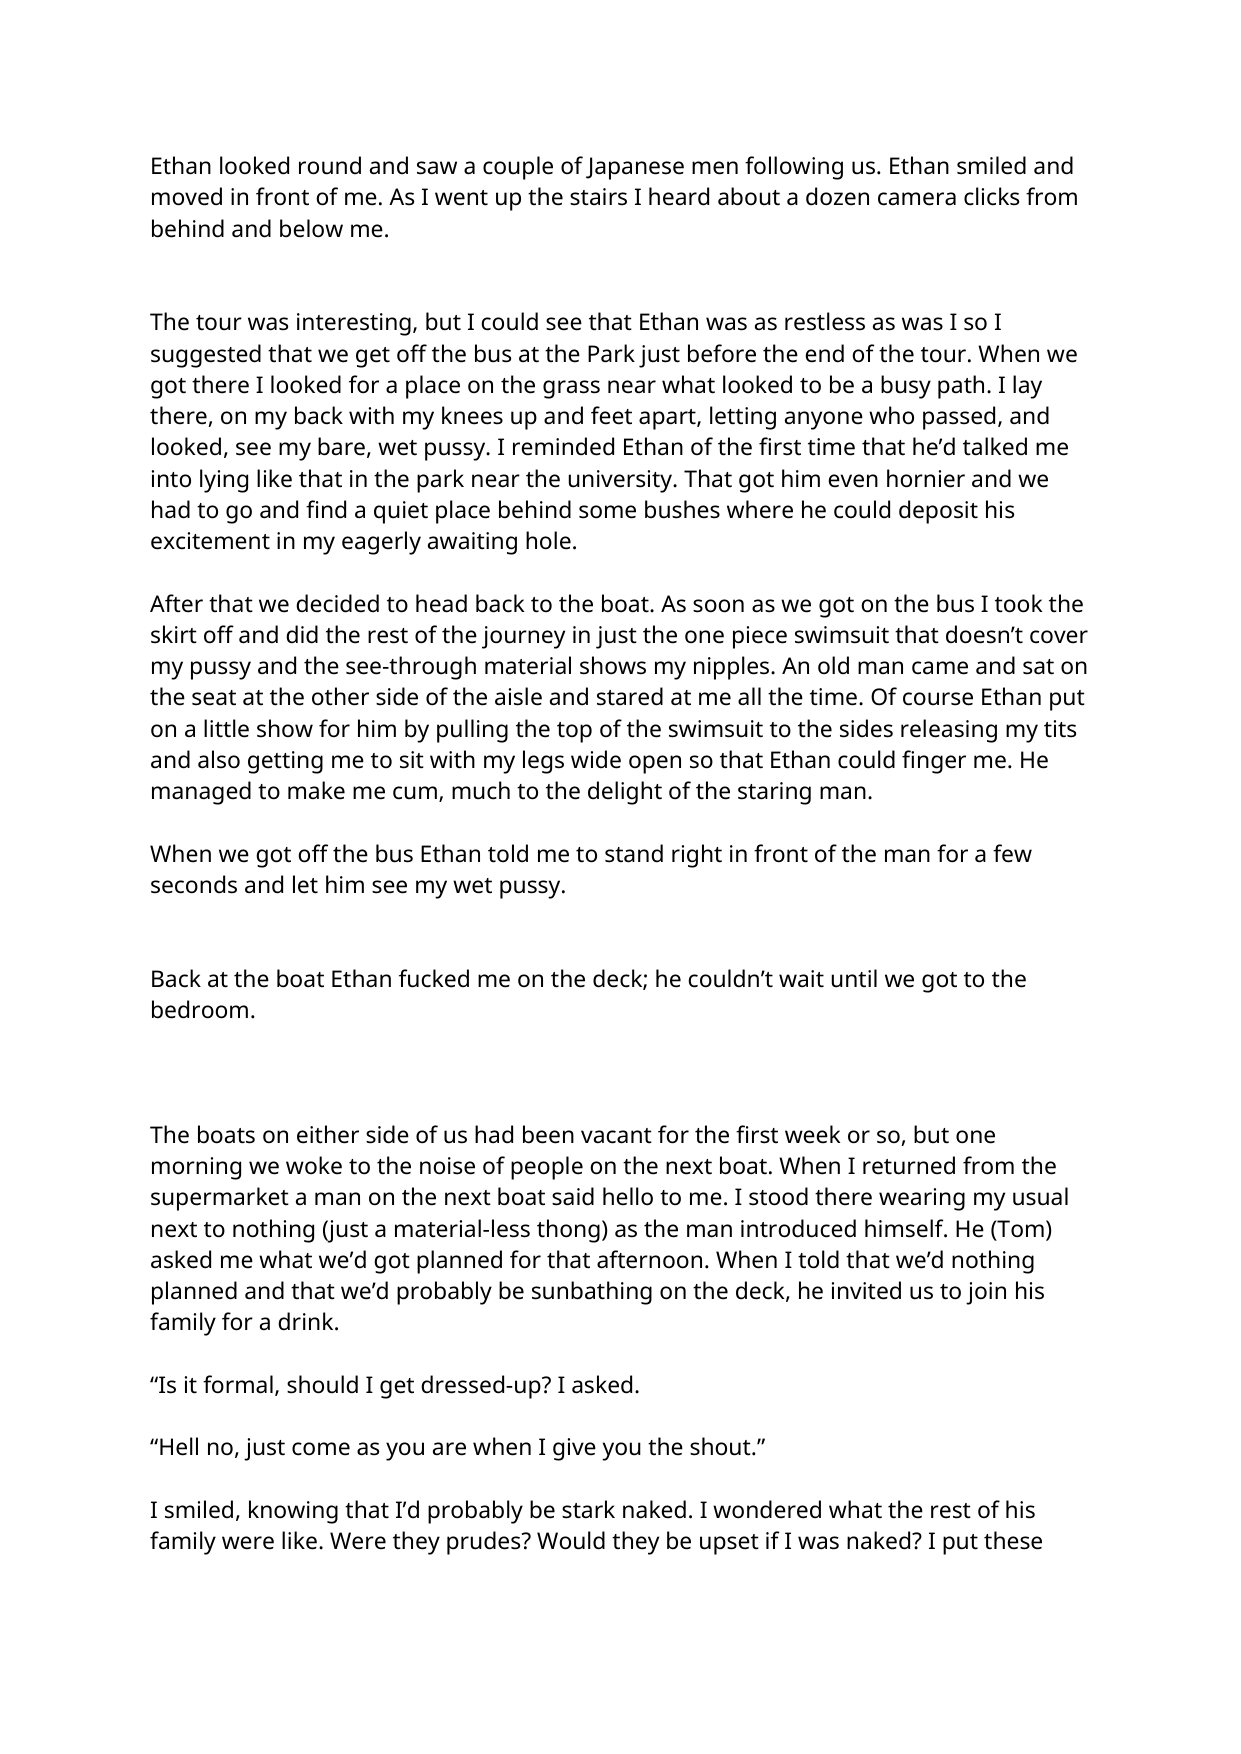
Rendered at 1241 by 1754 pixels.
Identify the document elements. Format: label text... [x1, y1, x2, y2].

text The boats on either side of us had been vacant for the first week or so, but one morning we woke to the noise of people on the next boat. When I returned from the supermarket a man on the next boat said hello to me. I stood there wearing my usual next to nothing (just a material-less thong) as the man introduced himself. He (Tom) asked me what we’d got planned for that afternoon. When I told that we’d nothing planned and that we’d probably be sunbathing on the deck, he invited us to join his family for a drink. [150, 1119, 1090, 1337]
text The tour was interesting, but I could see that Ethan was as restless as was I so I suggested that we get off the bus at the Park just before the end of the tour. When we got there I looked for a place on the grass near what looked to be a busy path. I lay there, on my back with my knees up and feet apart, letting anyone who passed, and looked, see my bare, wet pussy. I reminded Ethan of the first time that he’d talked me into lying like that in the park near the university. That got him even hornier and we had to go and find a quiet place behind some bushes where he could deposit his excitement in my eagerly awaiting hole. [150, 306, 1090, 556]
text When we got off the bus Ethan told me to stand right in front of the man for a few seconds and let him see my wet pussy. [150, 837, 1090, 900]
text “Hell no, just come as you are when I give you the shout.” [150, 1431, 1090, 1462]
text After that we decided to head back to the boat. As soon as we got on the bus I took the skirt off and did the rest of the journey in just the one piece swimsuit that doesn’t cover my pussy and the see-through material shows my nipples. An old man came and sat on the seat at the other side of the aisle and stared at me all the time. Of course Ethan put on a little show for him by pulling the top of the swimsuit to the sides releasing my tits and also getting me to sit with my legs wide open so that Ethan could finger me. He managed to make me cum, much to the delight of the staring man. [150, 587, 1090, 806]
text Back at the boat Ethan fucked me on the deck; he couldn’t wait until we got to the bedroom. [150, 962, 1090, 1025]
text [150, 150, 1090, 244]
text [150, 1494, 1090, 1556]
text “Is it formal, should I get dressed-up? I asked. [150, 1369, 1090, 1400]
